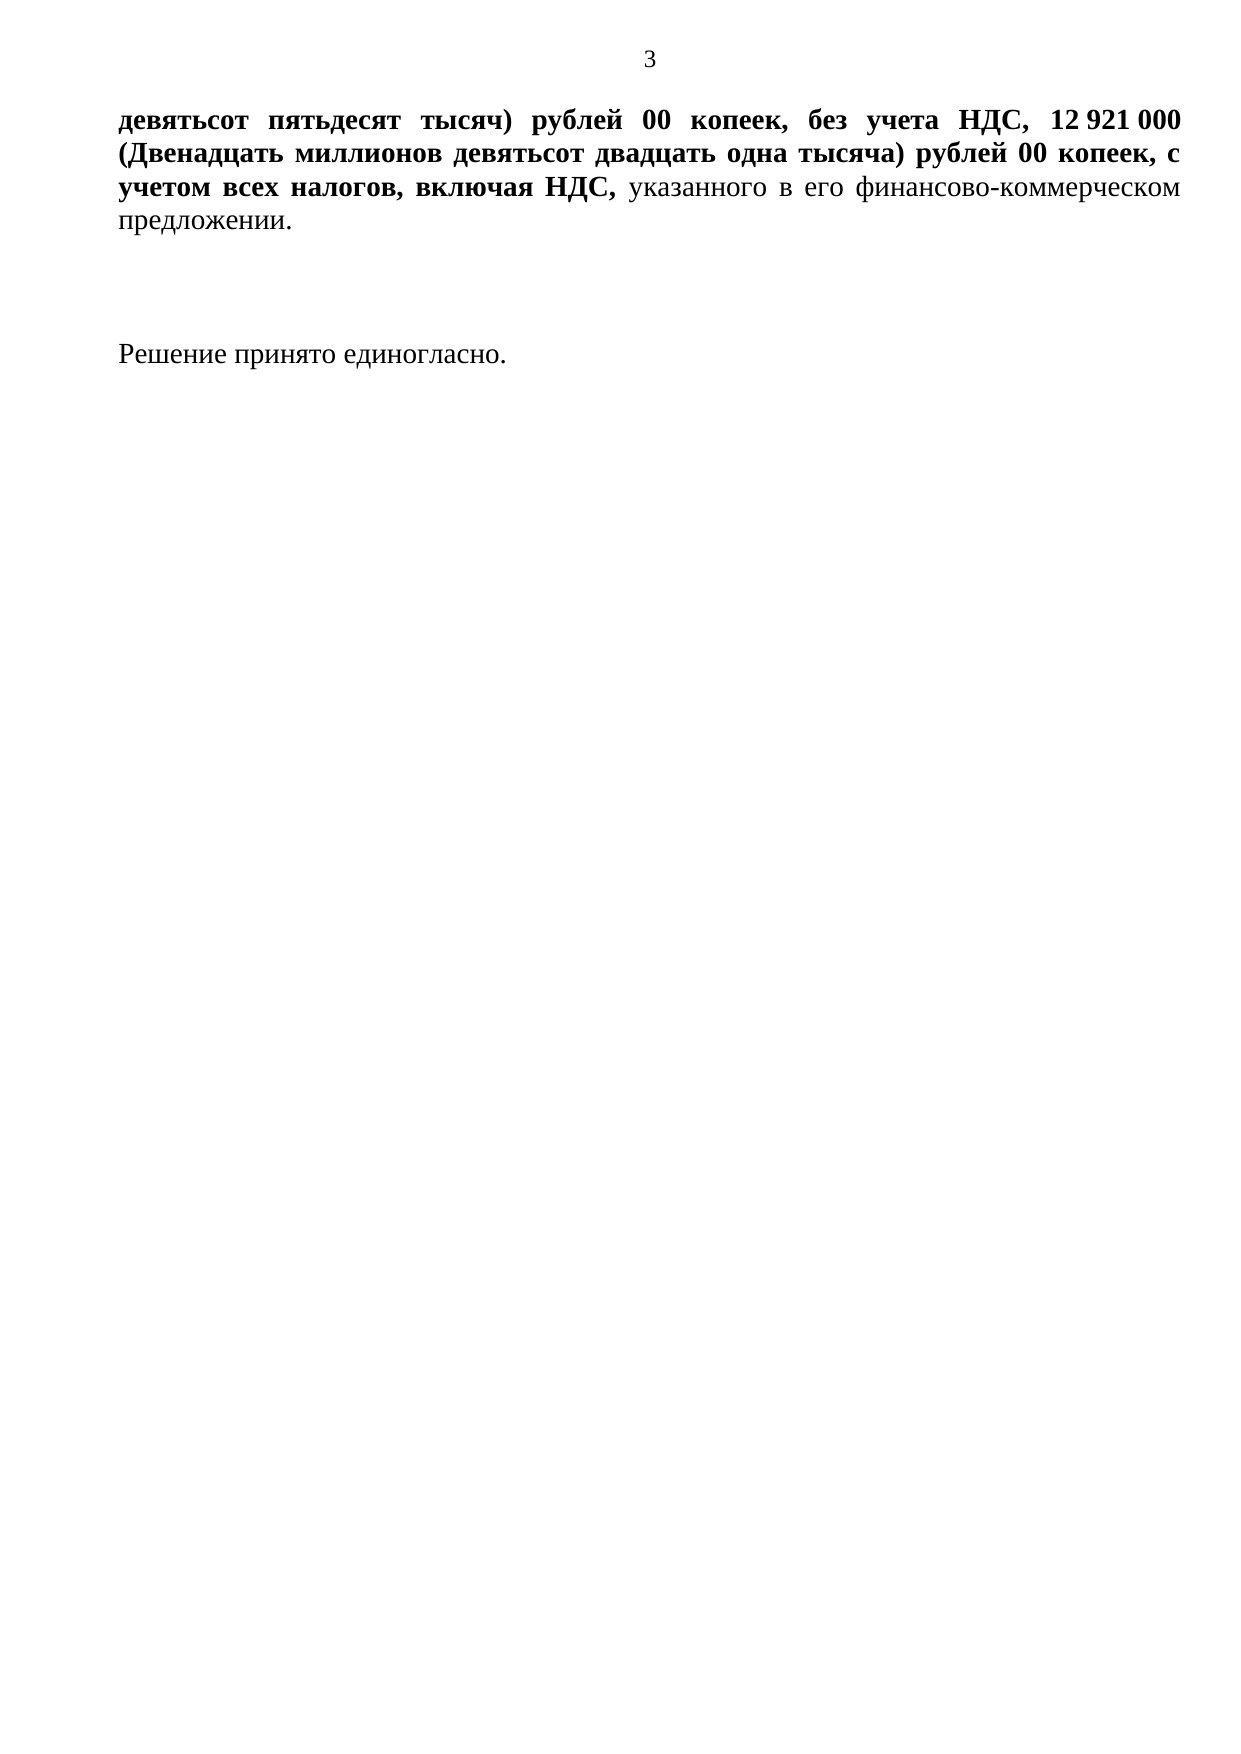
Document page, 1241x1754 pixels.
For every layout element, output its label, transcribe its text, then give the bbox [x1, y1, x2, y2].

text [118, 102, 1181, 236]
text Решение принято единогласно. [118, 337, 1181, 370]
